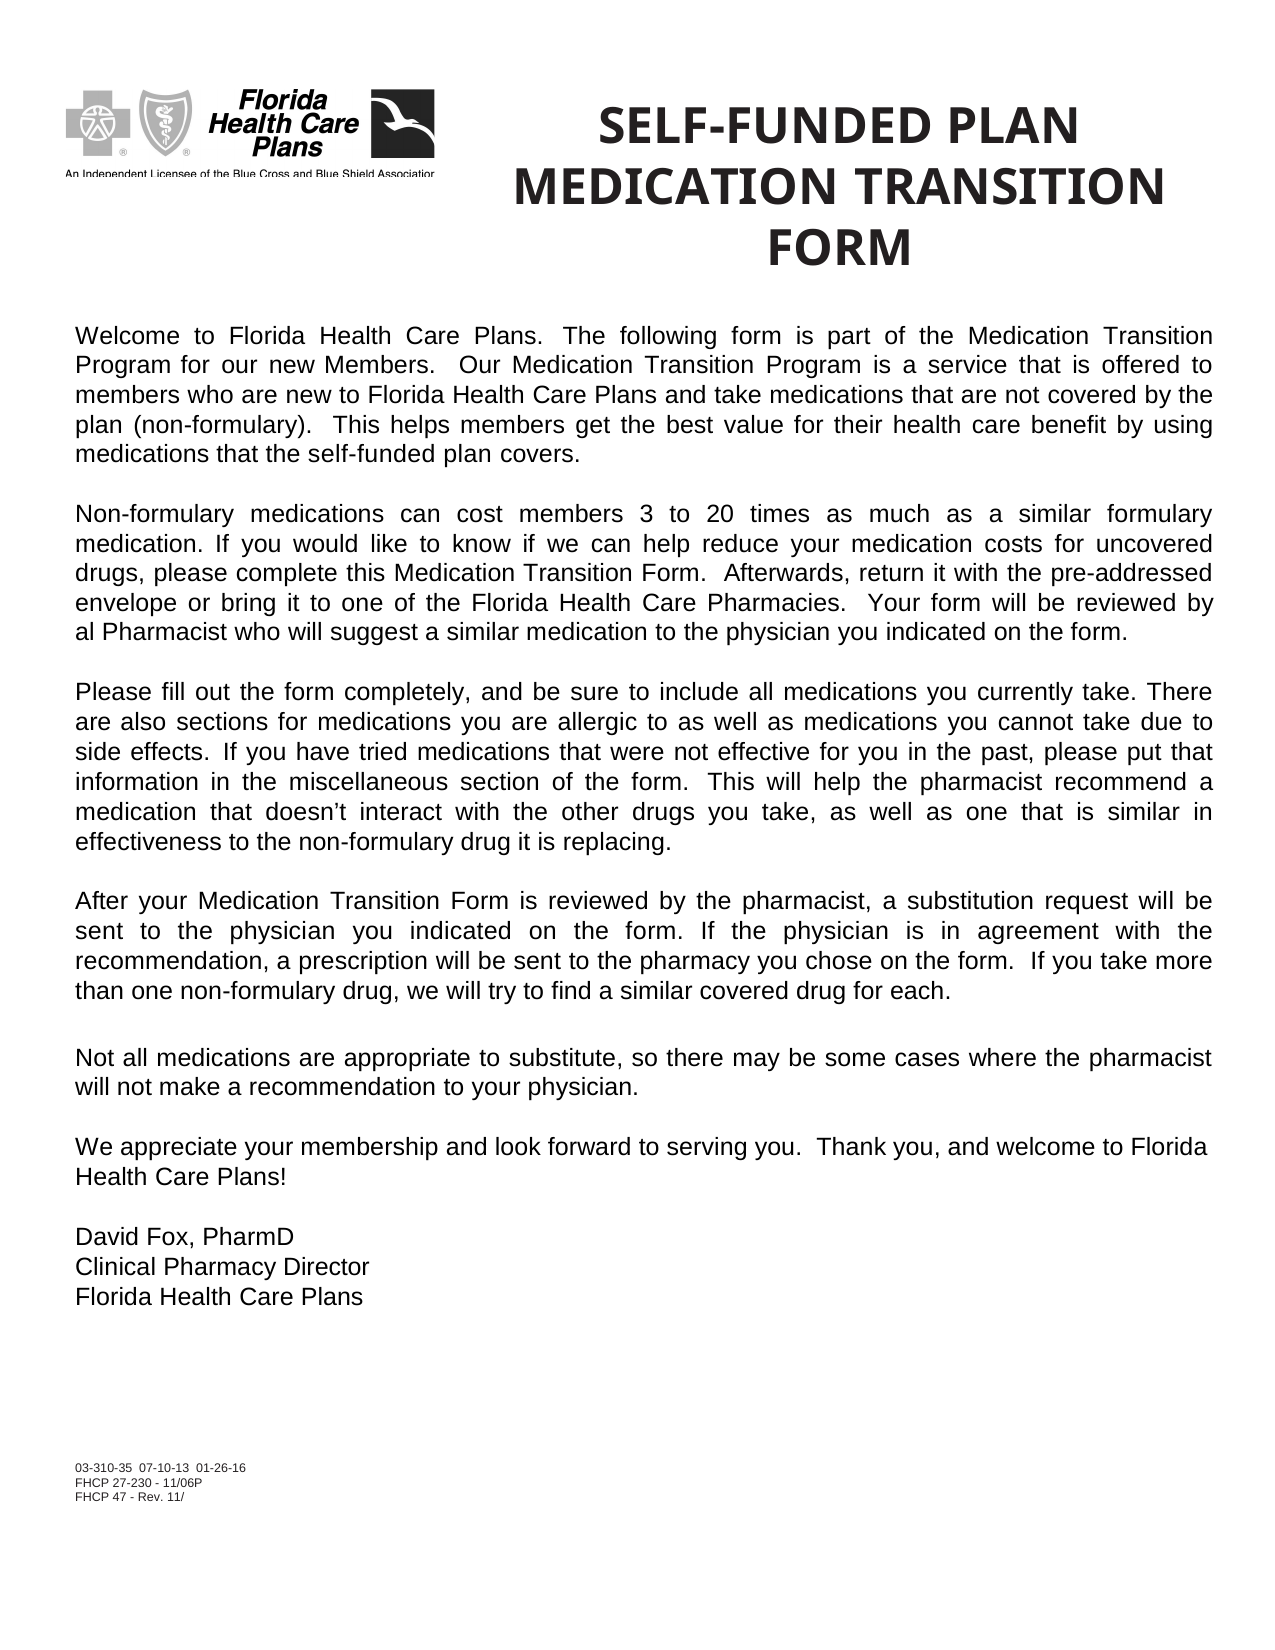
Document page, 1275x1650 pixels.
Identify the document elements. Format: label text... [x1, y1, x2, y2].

text Clinical Pharmacy Director [75, 1252, 388, 1281]
text FHCP 27-230 - 11/06P FHCP 47 - Rev. 11/ [75, 1475, 206, 1504]
text Non-formulary medications can cost members 3 to 20 times as much as a similar formulary medication. If you would like to know if we can help reduce your medication costs for uncovered drugs, please complete this Medication Transition Form. Afterwards, return it with the pre-addressed envelope or bring it to one of the Florida Health Care Pharmacies. Your form will be reviewed by al Pharmacist who will suggest a similar medication to the physician you indicated on the form. [75, 499, 1213, 646]
text MEDICATION TRANSITION [471, 160, 1208, 221]
text David Fox, PharmD [75, 1222, 299, 1251]
text Welcome to Florida Health Care Plans. The following form is part of the Medication Transition Program for our new Members. Our Medication Transition Program is a service that is offered to members who are new to Florida Health Care Plans and take medications that are not covered by the plan (non-formulary). This helps members get the best value for their health care benefit by using medications that the self-funded plan covers. [75, 321, 1213, 468]
text FORM [691, 221, 988, 276]
text 03-310-35 07-10-13 01-26-16 [75, 1460, 267, 1474]
text Florida Health Care Plans [75, 1282, 368, 1311]
text Health Care Plans! [75, 1162, 292, 1191]
text We appreciate your membership and look forward to serving you. Thank you, and welcome to Florida [75, 1132, 1208, 1161]
text After your Medication Transition Form is reviewed by the pharmacist, a substitution request will be sent to the physician you indicated on the form. If the physician is in agreement with the recommendation, a prescription will be sent to the pharmacy you chose on the form. If you take more than one non-formulary drug, we will try to find a similar covered drug for each. [75, 886, 1213, 1004]
text SELF-FUNDED PLAN [471, 99, 1208, 160]
text Please fill out the form completely, and be sure to include all medications you currently take. There are also sections for medications you are allergic to as well as medications you cannot take due to side effects. If you have tried medications that were not effective for you in the past, please put that information in the miscellaneous section of the form. This will help the pharmacist recommend a medication that doesn’t interact with the other drugs you take, as well as one that is similar in effectiveness to the non-formulary drug it is replacing. [75, 677, 1213, 855]
text Not all medications are appropriate to substitute, so there may be some cases where the pharmacist will not make a recommendation to your physician. [75, 1043, 1213, 1101]
